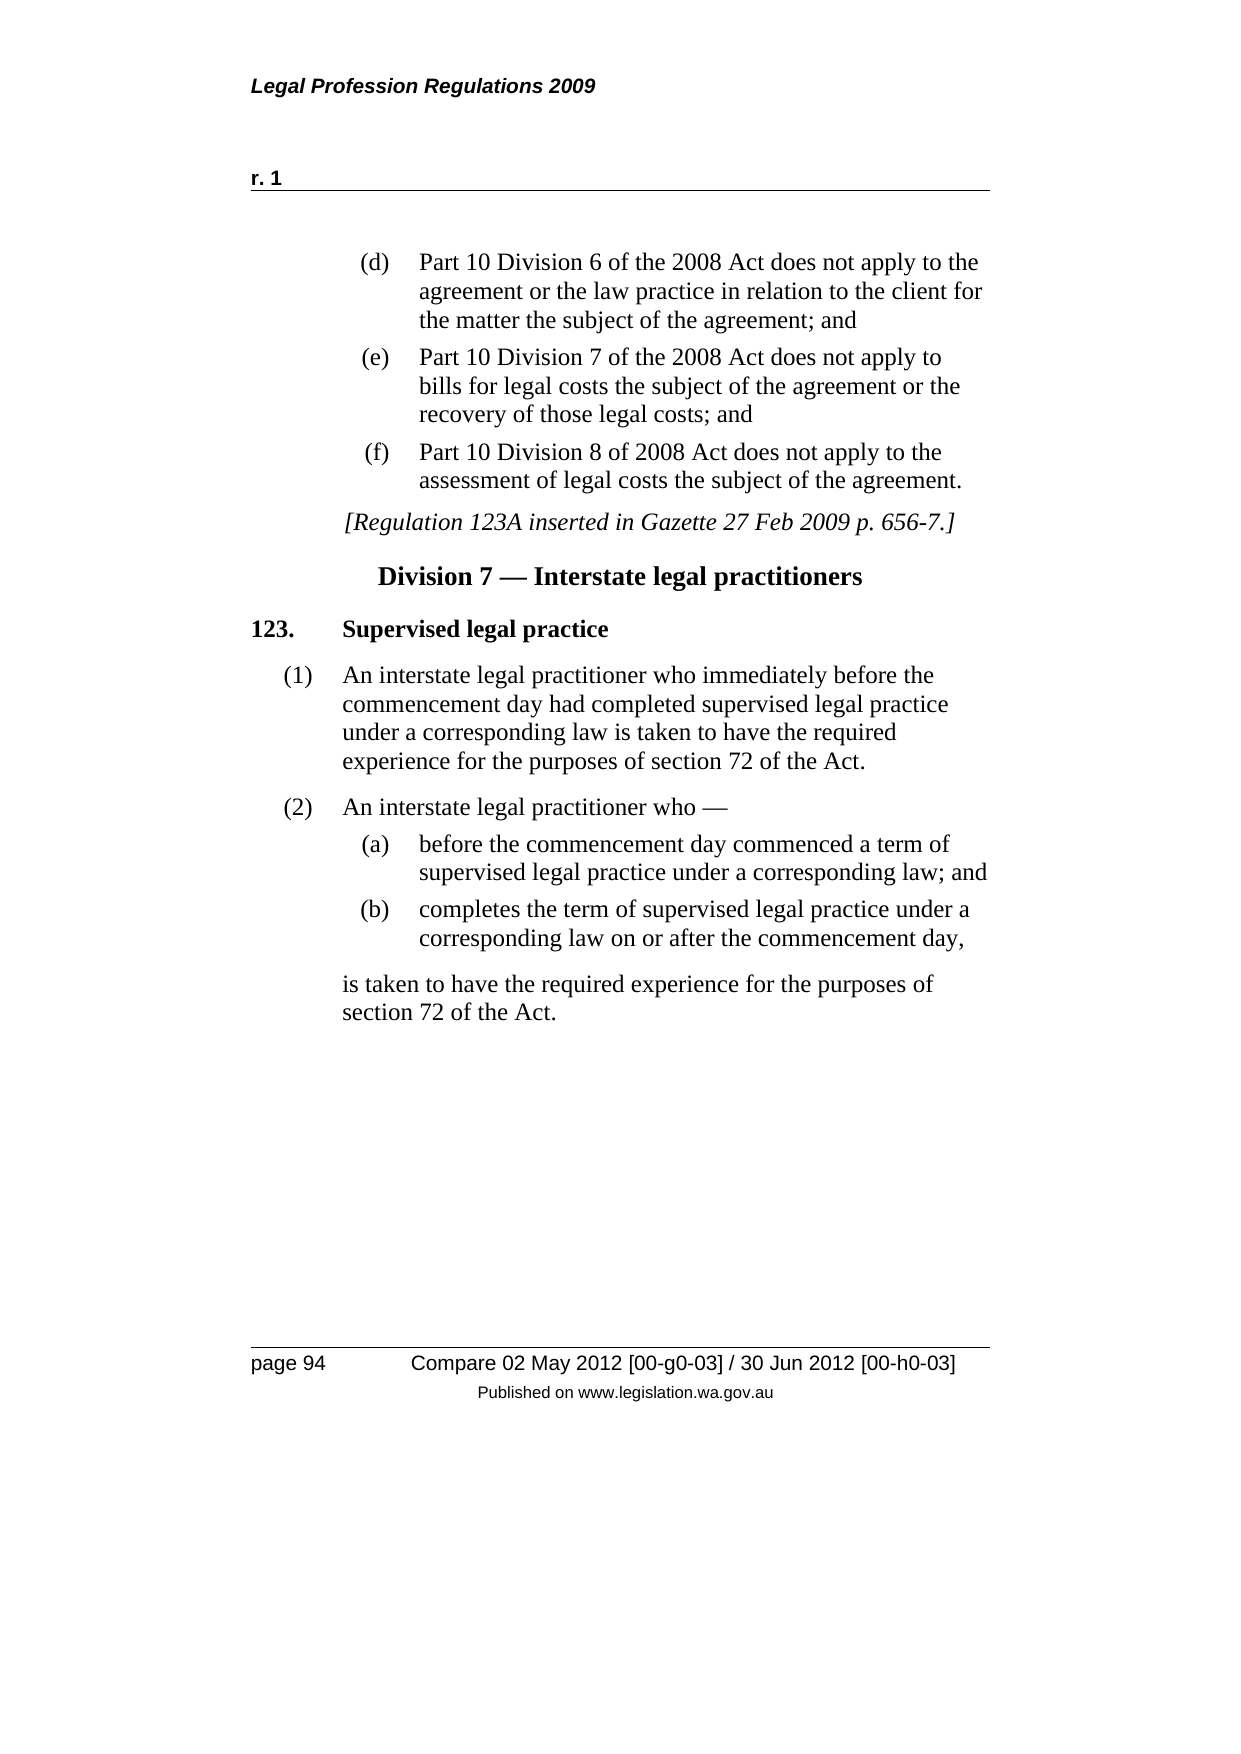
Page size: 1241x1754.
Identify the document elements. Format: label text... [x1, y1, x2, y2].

text (2) An interstate legal practitioner who — [251, 792, 990, 820]
text is taken to have the required experience for the purposes of section 72 of the Act. [251, 969, 990, 1026]
text (f) Part 10 Division 8 of 2008 Act does not apply to the assessment of legal costs the subject of the agreement. [251, 437, 990, 494]
text [Regulation 123A inserted in Gazette 27 Feb 2009 p. 656-7.] [251, 507, 990, 535]
text (b) completes the term of supervised legal practice under a corresponding law on or after the commencement day, [251, 894, 990, 952]
text (1) An interstate legal practitioner who immediately before the commencement day had completed supervised legal practice under a corresponding law is taken to have the required experience for the purposes of section 72 of the Act. [251, 660, 990, 775]
text (d) Part 10 Division 6 of the 2008 Act does not apply to the agreement or the law practice in relation to the client for the matter the subject of the agreement; and [251, 247, 990, 334]
text (e) Part 10 Division 7 of the 2008 Act does not apply to bills for legal costs the subject of the agreement or the recovery of those legal costs; and [251, 342, 990, 428]
subtitle Division 7 — Interstate legal practitioners [251, 560, 990, 592]
text (a) before the commencement day commenced a term of supervised legal practice under a corresponding law; and [251, 829, 990, 886]
subtitle 123. Supervised legal practice [251, 614, 990, 643]
